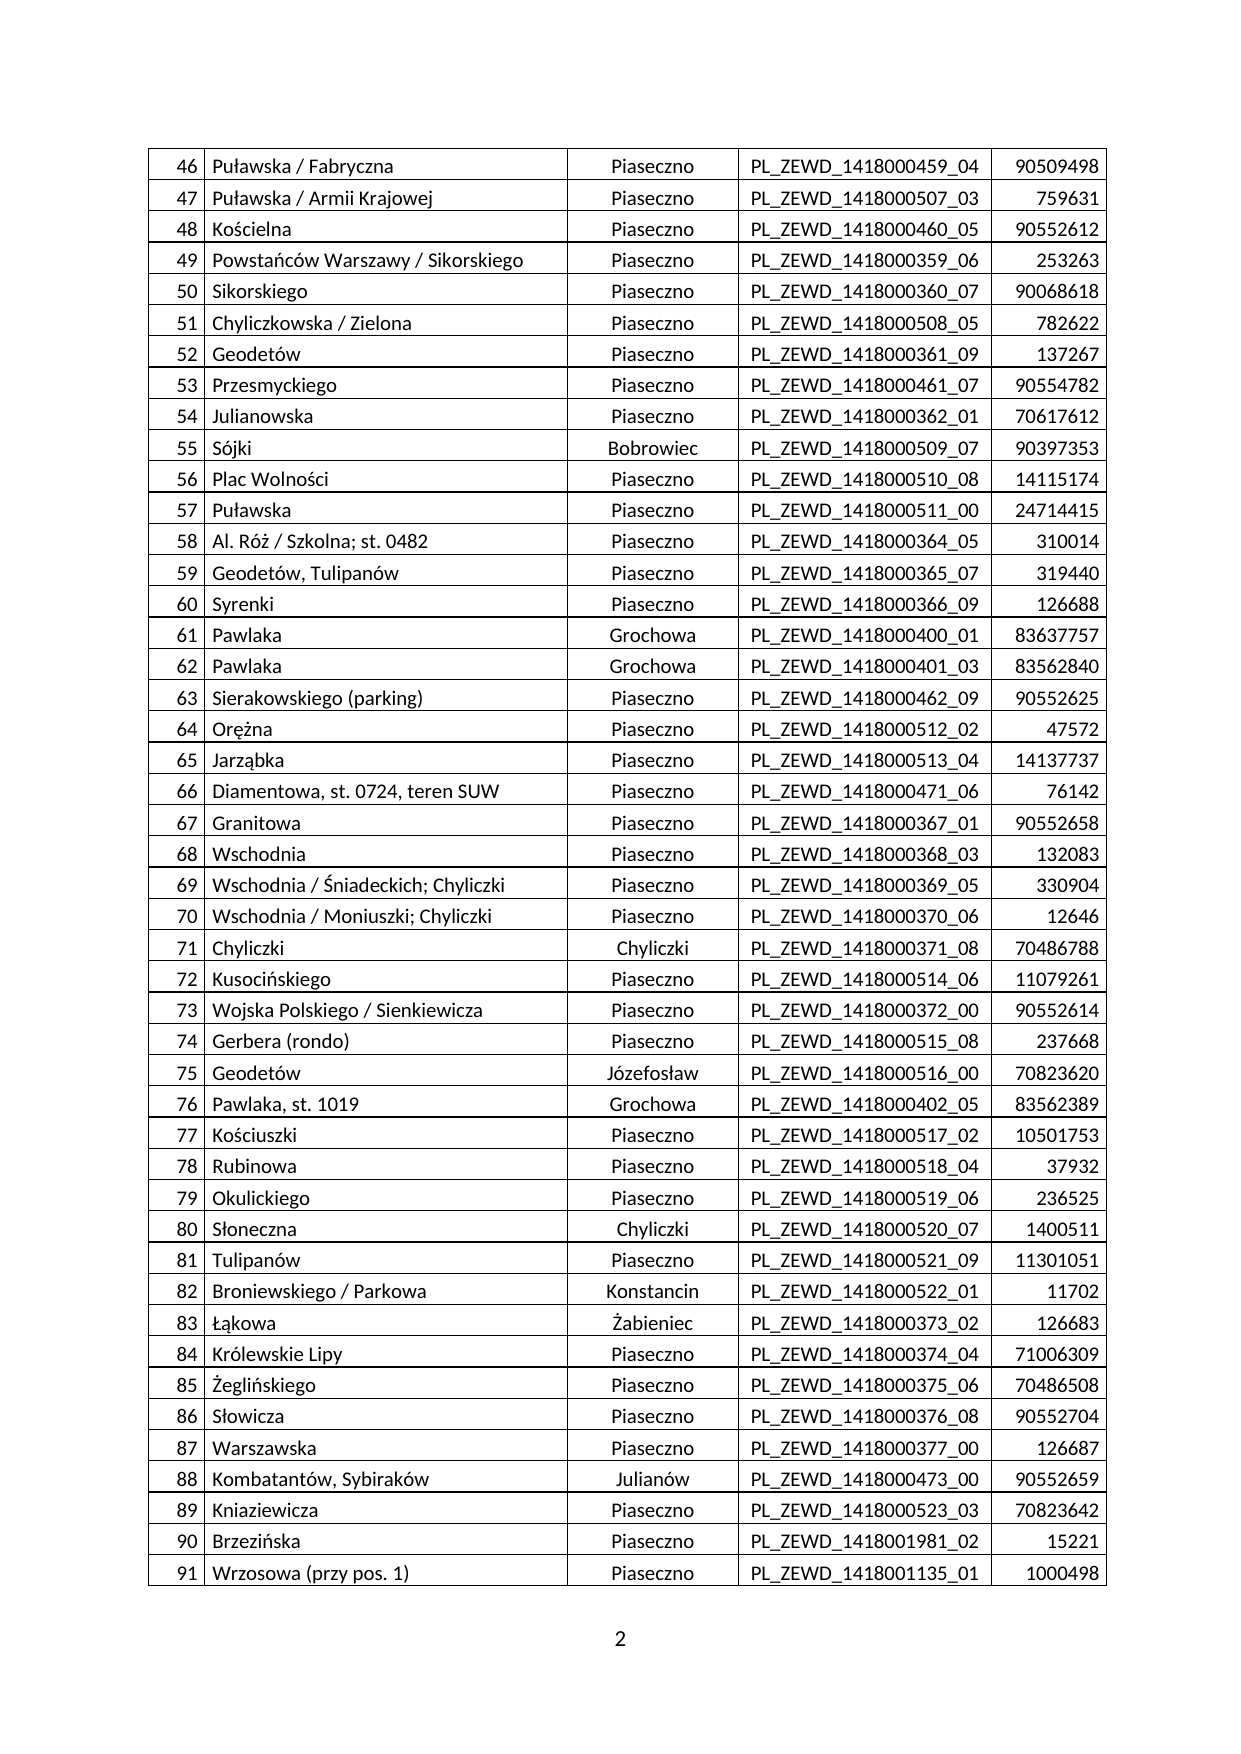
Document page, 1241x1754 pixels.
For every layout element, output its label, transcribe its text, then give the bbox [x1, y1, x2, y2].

table_cell PL_ZEWD_1418000369_05 [739, 868, 991, 898]
table_cell 88 [149, 1461, 204, 1491]
table_cell Piaseczno [568, 180, 738, 210]
table_cell Piaseczno [568, 1430, 738, 1460]
table_cell 11079261 [992, 961, 1106, 991]
table_cell Wschodnia / Moniuszki; Chyliczki [205, 899, 567, 929]
table_cell 52 [149, 336, 204, 366]
table_cell Piaseczno [568, 1368, 738, 1398]
table_cell 64 [149, 711, 204, 741]
table_cell PL_ZEWD_1418000401_03 [739, 649, 991, 679]
table_cell PL_ZEWD_1418000372_00 [739, 993, 991, 1023]
table_cell 62 [149, 649, 204, 679]
table_cell 90552658 [992, 805, 1106, 835]
table_cell PL_ZEWD_1418000371_08 [739, 930, 991, 960]
table_cell Wschodnia / Śniadeckich; Chyliczki [205, 868, 567, 898]
table_cell 51 [149, 305, 204, 335]
table_cell Piaseczno [568, 1493, 738, 1523]
table_cell Tulipanów [205, 1243, 567, 1273]
table_cell Pawlaka [205, 618, 567, 648]
table_cell Piaseczno [568, 368, 738, 398]
table_cell Piaseczno [568, 680, 738, 710]
table_cell Orężna [205, 711, 567, 741]
table_cell Konstancin [568, 1274, 738, 1304]
table_cell 126688 [992, 586, 1106, 616]
table_cell 126687 [992, 1430, 1106, 1460]
table_cell 253263 [992, 243, 1106, 273]
table_cell 56 [149, 461, 204, 491]
table_cell 69 [149, 868, 204, 898]
table_cell PL_ZEWD_1418000360_07 [739, 274, 991, 304]
table_cell PL_ZEWD_1418000522_01 [739, 1274, 991, 1304]
table_cell Piaseczno [568, 1024, 738, 1054]
table_cell Geodetów [205, 336, 567, 366]
table_cell Syrenki [205, 586, 567, 616]
table_cell Pawlaka [205, 649, 567, 679]
table_cell 1000498 [992, 1555, 1106, 1585]
table_cell Grochowa [568, 1086, 738, 1116]
table_cell 70823642 [992, 1493, 1106, 1523]
table_cell 89 [149, 1493, 204, 1523]
table_cell 83562840 [992, 649, 1106, 679]
table_cell 90552625 [992, 680, 1106, 710]
table_cell 70486508 [992, 1368, 1106, 1398]
table_cell PL_ZEWD_1418000375_06 [739, 1368, 991, 1398]
table_cell Chyliczki [568, 930, 738, 960]
table_cell PL_ZEWD_1418000523_03 [739, 1493, 991, 1523]
table_cell Puławska / Armii Krajowej [205, 180, 567, 210]
table_cell Okulickiego [205, 1180, 567, 1210]
table_cell PL_ZEWD_1418000471_06 [739, 774, 991, 804]
table_cell 70486788 [992, 930, 1106, 960]
table_cell 58 [149, 524, 204, 554]
table_cell 63 [149, 680, 204, 710]
table_cell Piaseczno [568, 961, 738, 991]
table_cell PL_ZEWD_1418000511_00 [739, 493, 991, 523]
table_cell Jarząbka [205, 743, 567, 773]
table_cell PL_ZEWD_1418000365_07 [739, 555, 991, 585]
table_cell Wojska Polskiego / Sienkiewicza [205, 993, 567, 1023]
table_cell Brzezińska [205, 1524, 567, 1554]
table_cell Kościelna [205, 211, 567, 241]
table_cell 66 [149, 774, 204, 804]
table_cell PL_ZEWD_1418000361_09 [739, 336, 991, 366]
table_cell Piaseczno [568, 211, 738, 241]
table_cell Chyliczkowska / Zielona [205, 305, 567, 335]
table_cell PL_ZEWD_1418000459_04 [739, 149, 991, 179]
table_cell PL_ZEWD_1418000362_01 [739, 399, 991, 429]
table_cell 53 [149, 368, 204, 398]
table_cell PL_ZEWD_1418000460_05 [739, 211, 991, 241]
table_cell Grochowa [568, 618, 738, 648]
table_cell Piaseczno [568, 493, 738, 523]
table_cell Piaseczno [568, 149, 738, 179]
table_cell 54 [149, 399, 204, 429]
table_cell PL_ZEWD_1418000461_07 [739, 368, 991, 398]
table_cell 90552704 [992, 1399, 1106, 1429]
table_cell 61 [149, 618, 204, 648]
table_cell Pawlaka, st. 1019 [205, 1086, 567, 1116]
table_cell PL_ZEWD_1418000377_00 [739, 1430, 991, 1460]
table_cell Piaseczno [568, 1243, 738, 1273]
table_cell PL_ZEWD_1418000515_08 [739, 1024, 991, 1054]
table_cell 137267 [992, 336, 1106, 366]
table_cell PL_ZEWD_1418000370_06 [739, 899, 991, 929]
table_cell Geodetów [205, 1055, 567, 1085]
table_cell 37932 [992, 1149, 1106, 1179]
table_cell Królewskie Lipy [205, 1336, 567, 1366]
table_cell PL_ZEWD_1418000509_07 [739, 430, 991, 460]
table_cell PL_ZEWD_1418000513_04 [739, 743, 991, 773]
table_cell 90554782 [992, 368, 1106, 398]
table_cell Al. Róż / Szkolna; st. 0482 [205, 524, 567, 554]
table_cell 237668 [992, 1024, 1106, 1054]
table_cell PL_ZEWD_1418000367_01 [739, 805, 991, 835]
table_cell PL_ZEWD_1418000507_03 [739, 180, 991, 210]
table_cell 330904 [992, 868, 1106, 898]
table_cell 24714415 [992, 493, 1106, 523]
table_cell Puławska / Fabryczna [205, 149, 567, 179]
table_cell 70617612 [992, 399, 1106, 429]
table_cell PL_ZEWD_1418000400_01 [739, 618, 991, 648]
table_cell 71006309 [992, 1336, 1106, 1366]
table_cell Piaseczno [568, 899, 738, 929]
table_cell 12646 [992, 899, 1106, 929]
table_cell PL_ZEWD_1418000518_04 [739, 1149, 991, 1179]
table_cell PL_ZEWD_1418000510_08 [739, 461, 991, 491]
table_cell PL_ZEWD_1418000462_09 [739, 680, 991, 710]
table_cell Wrzosowa (przy pos. 1) [205, 1555, 567, 1585]
table_cell 90068618 [992, 274, 1106, 304]
table_cell Kombatantów, Sybiraków [205, 1461, 567, 1491]
table_cell Puławska [205, 493, 567, 523]
table_cell 82 [149, 1274, 204, 1304]
table_cell Piaseczno [568, 1524, 738, 1554]
table_cell Piaseczno [568, 1149, 738, 1179]
table_cell Wschodnia [205, 836, 567, 866]
table_cell PL_ZEWD_1418000519_06 [739, 1180, 991, 1210]
table_cell Piaseczno [568, 524, 738, 554]
table_cell Piaseczno [568, 1399, 738, 1429]
table_cell 90397353 [992, 430, 1106, 460]
table_cell Piaseczno [568, 555, 738, 585]
table_cell PL_ZEWD_1418001981_02 [739, 1524, 991, 1554]
table_cell 47 [149, 180, 204, 210]
table_cell 319440 [992, 555, 1106, 585]
table_cell 68 [149, 836, 204, 866]
table_cell PL_ZEWD_1418000373_02 [739, 1305, 991, 1335]
table_cell PL_ZEWD_1418000514_06 [739, 961, 991, 991]
table_cell Kościuszki [205, 1118, 567, 1148]
table_cell 86 [149, 1399, 204, 1429]
table_cell Diamentowa, st. 0724, teren SUW [205, 774, 567, 804]
table_cell Słowicza [205, 1399, 567, 1429]
table_cell 782622 [992, 305, 1106, 335]
table_cell Chyliczki [205, 930, 567, 960]
table_cell PL_ZEWD_1418000359_06 [739, 243, 991, 273]
table_cell PL_ZEWD_1418000364_05 [739, 524, 991, 554]
table_cell 55 [149, 430, 204, 460]
table_cell PL_ZEWD_1418001135_01 [739, 1555, 991, 1585]
table_cell 83 [149, 1305, 204, 1335]
table_cell Piaseczno [568, 336, 738, 366]
table_cell 90552612 [992, 211, 1106, 241]
table_cell Sikorskiego [205, 274, 567, 304]
table_cell 83637757 [992, 618, 1106, 648]
table_cell 91 [149, 1555, 204, 1585]
table_cell 71 [149, 930, 204, 960]
table_cell Plac Wolności [205, 461, 567, 491]
table_cell PL_ZEWD_1418000508_05 [739, 305, 991, 335]
table_cell 70 [149, 899, 204, 929]
table_cell Piaseczno [568, 586, 738, 616]
table_cell Piaseczno [568, 1555, 738, 1585]
table_cell 90509498 [992, 149, 1106, 179]
table_cell Sierakowskiego (parking) [205, 680, 567, 710]
table_cell 90 [149, 1524, 204, 1554]
table_cell 10501753 [992, 1118, 1106, 1148]
table_cell Łąkowa [205, 1305, 567, 1335]
table_cell 85 [149, 1368, 204, 1398]
table_cell Kusocińskiego [205, 961, 567, 991]
table_cell 126683 [992, 1305, 1106, 1335]
table_cell 77 [149, 1118, 204, 1148]
table_cell 15221 [992, 1524, 1106, 1554]
table_cell 78 [149, 1149, 204, 1179]
table_cell Józefosław [568, 1055, 738, 1085]
table_cell Warszawska [205, 1430, 567, 1460]
table_cell PL_ZEWD_1418000368_03 [739, 836, 991, 866]
table_cell 73 [149, 993, 204, 1023]
table_cell 14137737 [992, 743, 1106, 773]
table_cell Powstańców Warszawy / Sikorskiego [205, 243, 567, 273]
table_cell Piaseczno [568, 274, 738, 304]
table_cell 90552659 [992, 1461, 1106, 1491]
table_cell 81 [149, 1243, 204, 1273]
table_cell 65 [149, 743, 204, 773]
table_cell 80 [149, 1211, 204, 1241]
table_cell Kniaziewicza [205, 1493, 567, 1523]
table_cell Gerbera (rondo) [205, 1024, 567, 1054]
table_cell Rubinowa [205, 1149, 567, 1179]
table_cell 67 [149, 805, 204, 835]
table_cell PL_ZEWD_1418000366_09 [739, 586, 991, 616]
table_cell 76142 [992, 774, 1106, 804]
table_cell Piaseczno [568, 993, 738, 1023]
table_cell Piaseczno [568, 1180, 738, 1210]
table_cell 83562389 [992, 1086, 1106, 1116]
table_cell 75 [149, 1055, 204, 1085]
table_cell Piaseczno [568, 1118, 738, 1148]
table_cell Julianów [568, 1461, 738, 1491]
table_cell 759631 [992, 180, 1106, 210]
table_cell Bobrowiec [568, 430, 738, 460]
table_cell Piaseczno [568, 868, 738, 898]
table_cell Piaseczno [568, 743, 738, 773]
table_cell PL_ZEWD_1418000473_00 [739, 1461, 991, 1491]
table_cell Żabieniec [568, 1305, 738, 1335]
table_cell 74 [149, 1024, 204, 1054]
table_cell 57 [149, 493, 204, 523]
table_cell Sójki [205, 430, 567, 460]
table_cell Piaseczno [568, 1336, 738, 1366]
table_cell Piaseczno [568, 805, 738, 835]
table_cell PL_ZEWD_1418000374_04 [739, 1336, 991, 1366]
table_cell Geodetów, Tulipanów [205, 555, 567, 585]
table_cell 76 [149, 1086, 204, 1116]
table_cell Grochowa [568, 649, 738, 679]
table_cell PL_ZEWD_1418000376_08 [739, 1399, 991, 1429]
table_cell Słoneczna [205, 1211, 567, 1241]
table_cell Piaseczno [568, 836, 738, 866]
table_cell Piaseczno [568, 711, 738, 741]
table_cell Żeglińskiego [205, 1368, 567, 1398]
table_cell Piaseczno [568, 399, 738, 429]
table_cell Przesmyckiego [205, 368, 567, 398]
table_cell Piaseczno [568, 461, 738, 491]
table_cell PL_ZEWD_1418000517_02 [739, 1118, 991, 1148]
table_cell 46 [149, 149, 204, 179]
table_cell 72 [149, 961, 204, 991]
table_cell Julianowska [205, 399, 567, 429]
table_cell 59 [149, 555, 204, 585]
table_cell 87 [149, 1430, 204, 1460]
table_cell Granitowa [205, 805, 567, 835]
table_cell Broniewskiego / Parkowa [205, 1274, 567, 1304]
table_cell 90552614 [992, 993, 1106, 1023]
table_cell 132083 [992, 836, 1106, 866]
table_cell 310014 [992, 524, 1106, 554]
table_cell 236525 [992, 1180, 1106, 1210]
table_cell 11702 [992, 1274, 1106, 1304]
table_cell Piaseczno [568, 243, 738, 273]
table_cell Piaseczno [568, 305, 738, 335]
table_cell 14115174 [992, 461, 1106, 491]
table_cell 60 [149, 586, 204, 616]
table_cell 50 [149, 274, 204, 304]
table_cell 70823620 [992, 1055, 1106, 1085]
table_cell PL_ZEWD_1418000402_05 [739, 1086, 991, 1116]
table_cell 1400511 [992, 1211, 1106, 1241]
table_cell Chyliczki [568, 1211, 738, 1241]
table_cell Piaseczno [568, 774, 738, 804]
table_cell 47572 [992, 711, 1106, 741]
table_cell PL_ZEWD_1418000512_02 [739, 711, 991, 741]
table_cell 11301051 [992, 1243, 1106, 1273]
table_cell PL_ZEWD_1418000520_07 [739, 1211, 991, 1241]
table_cell 79 [149, 1180, 204, 1210]
table_cell 49 [149, 243, 204, 273]
table_cell 48 [149, 211, 204, 241]
table_cell PL_ZEWD_1418000516_00 [739, 1055, 991, 1085]
table_cell 84 [149, 1336, 204, 1366]
table_cell PL_ZEWD_1418000521_09 [739, 1243, 991, 1273]
